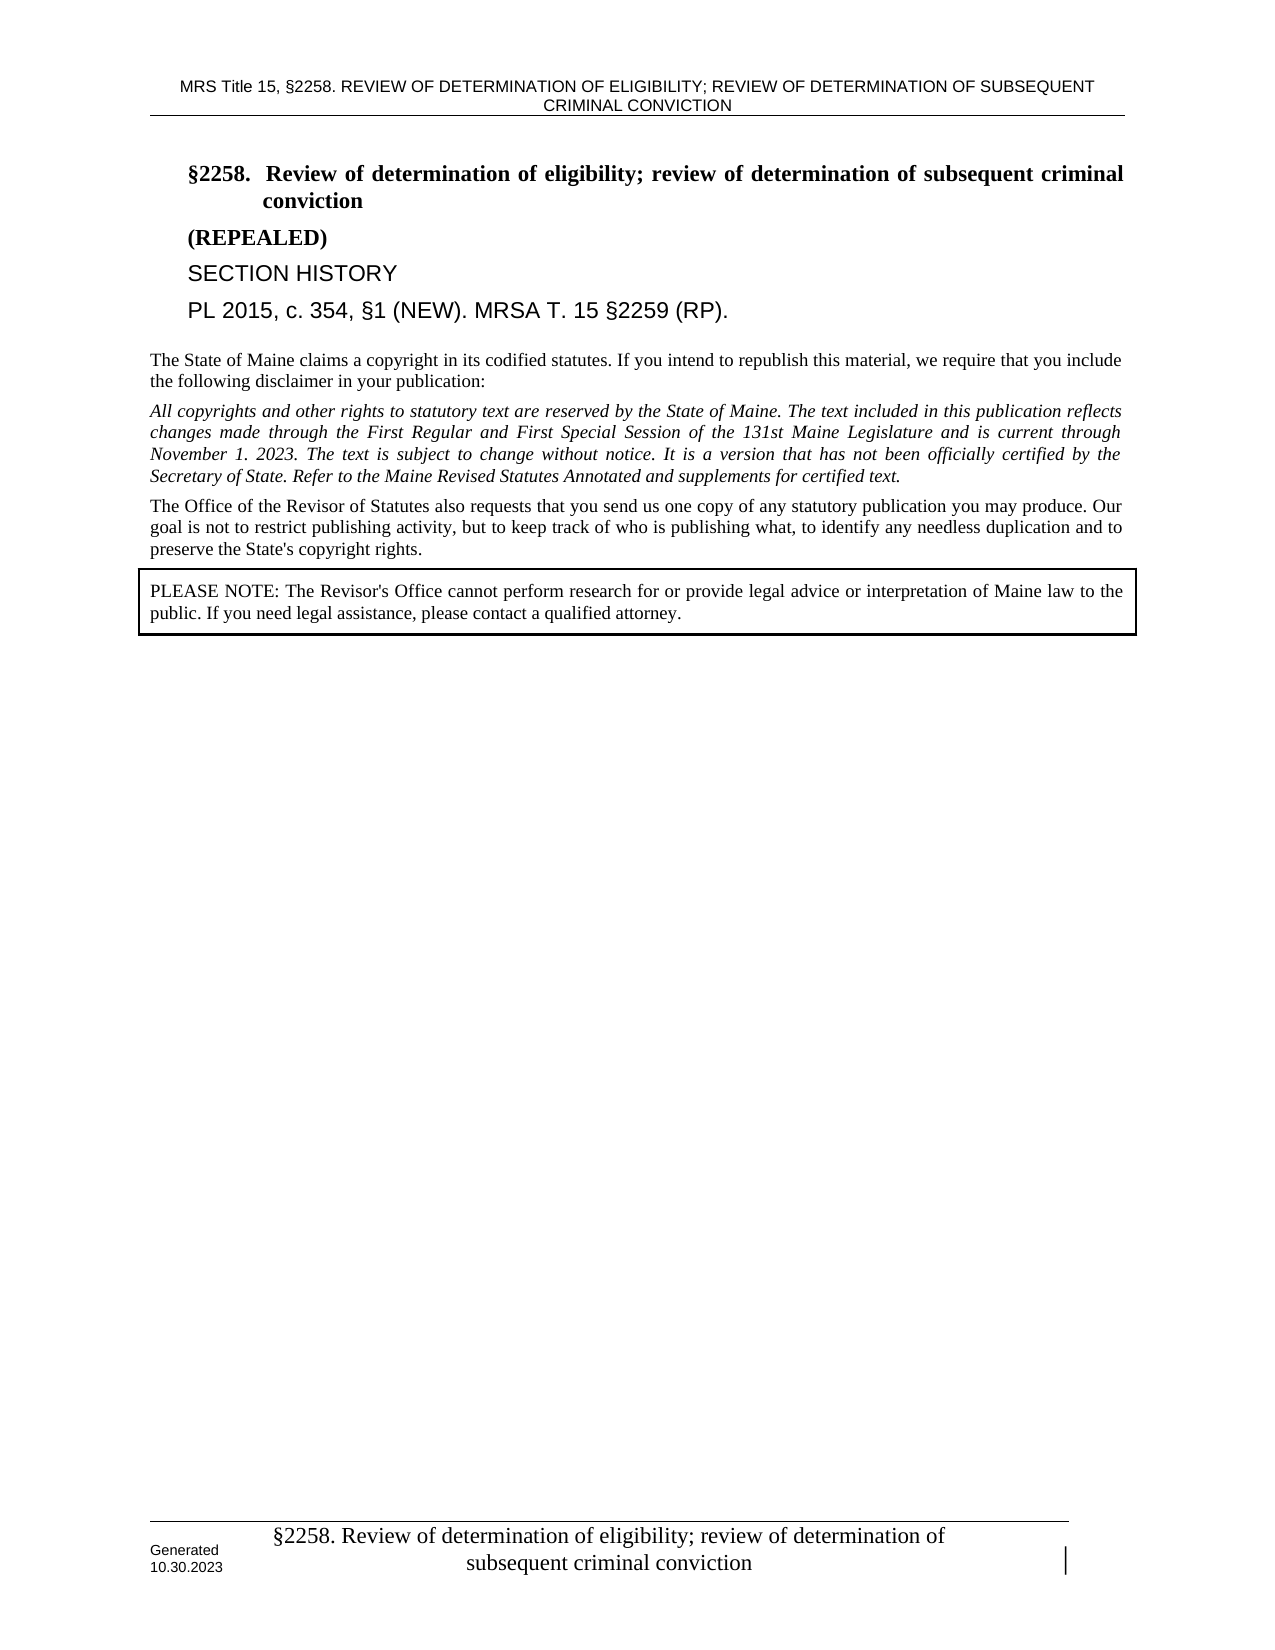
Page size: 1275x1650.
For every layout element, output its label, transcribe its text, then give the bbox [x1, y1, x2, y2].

text §2258. Review of determination of eligibility; review of determination of subsequent criminal conviction [187, 160, 1125, 213]
text The Office of the Revisor of Statutes also requests that you send us one copy of any statutory publication you may produce. Our goal is not to restrict publishing activity, but to keep track of who is publishing what, to identify any needless duplication and to preserve the State's copyright rights. [150, 494, 1125, 559]
text PLEASE NOTE: The Revisor's Office cannot perform research for or provide legal advice or interpretation of Maine law to the public. If you need legal assistance, please contact a qualified attorney. [140, 570, 1135, 633]
text The State of Maine claims a copyright in its codified statutes. If you intend to republish this material, we require that you include the following disclaimer in your publication: [150, 348, 1125, 392]
text PL 2015, c. 354, §1 (NEW). MRSA T. 15 §2259 (RP). [187, 297, 1125, 323]
text All copyrights and other rights to statutory text are reserved by the State of Maine. The text included in this publication reflects changes made through the First Regular and First Special Session of the 131st Maine Legislature and is current through November 1. 2023 . The text is subject to change without notice. It is a version that has not been officially certified by the Secretary of State. Refer to the Maine Revised Statutes Annotated and supplements for certified text. [150, 400, 1125, 486]
text (REPEALED) [187, 223, 1125, 250]
text SECTION HISTORY [187, 260, 1125, 287]
